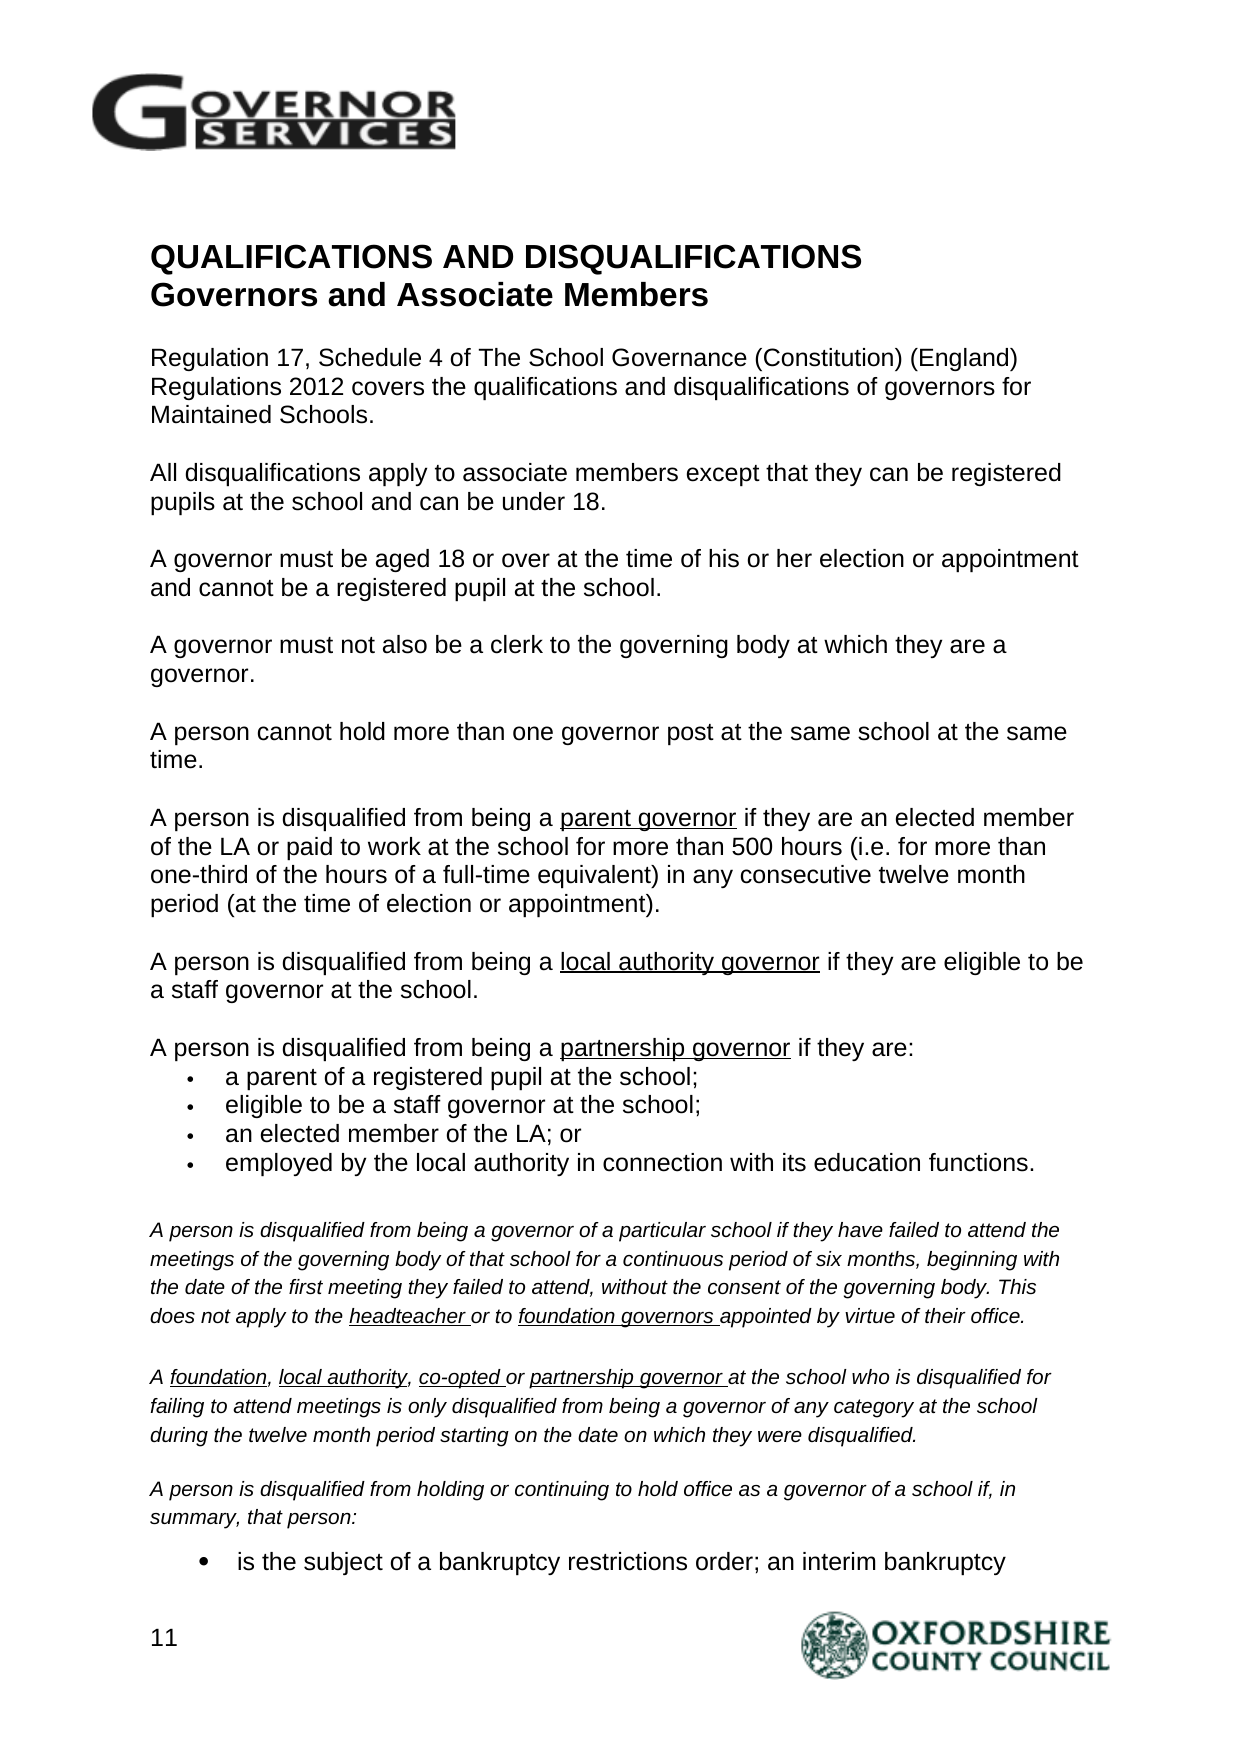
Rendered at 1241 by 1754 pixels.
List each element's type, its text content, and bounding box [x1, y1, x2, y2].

list a parent of a registered pupil at the school; [187, 1061, 1090, 1090]
text A person is disqualified from being a parent governor if they are an elected member of the LA or paid to work at the school for more than 500 hours (i.e. for more than one-third of the hours of a full-time equivalent) in any consecutive twelve month period (at the time of election or appointment). [150, 803, 1090, 918]
text A foundation, local authority, co-opted or partnership governor at the school who is disqualified for failing to attend meetings is only disqualified from being a governor of any category at the school during the twelve month period starting on the date on which they were disqualified. [150, 1365, 1075, 1446]
text Regulation 17, Schedule 4 of The School Governance (Constitution) (England) Regulations 2012 covers the qualifications and disqualifications of governors for Maintained Schools. [150, 343, 1090, 429]
text All disqualifications apply to associate members except that they can be registered pupils at the school and can be under 18. [150, 458, 1090, 515]
list eligible to be a staff governor at the school; [187, 1090, 1090, 1119]
text A governor must not also be a clerk to the governing body at which they are a governor. [150, 630, 1090, 688]
text A person cannot hold more than one governor post at the same school at the same time. [150, 716, 1090, 774]
picture [795, 1607, 1117, 1679]
text A governor must be aged 18 or over at the time of his or her election or appointment and cannot be a registered pupil at the school. [150, 544, 1090, 601]
list employed by the local authority in connection with its education functions. [187, 1148, 1090, 1176]
list an elected member of the LA; or [187, 1119, 1090, 1148]
text Governors and Associate Members [150, 276, 1095, 314]
text A person is disqualified from being a local authority governor if they are eligible to be a staff governor at the school. [150, 946, 1090, 1004]
text QUALIFICATIONS AND DISQUALIFICATIONS [91, 237, 1095, 276]
text A person is disqualified from holding or continuing to hold office as a governor of a school if, in summary, that person: [150, 1476, 1081, 1529]
text A person is disqualified from being a partnership governor if they are: [150, 1033, 1090, 1061]
text A person is disqualified from being a governor of a particular school if they have failed to attend the meetings of the governing body of that school for a continuous period of six months, beginning with the date of the first meeting they failed to attend, without the consent of the governing body. This does not apply to the headteacher or to foundation governors appointed by virtue of their office. [150, 1218, 1068, 1328]
